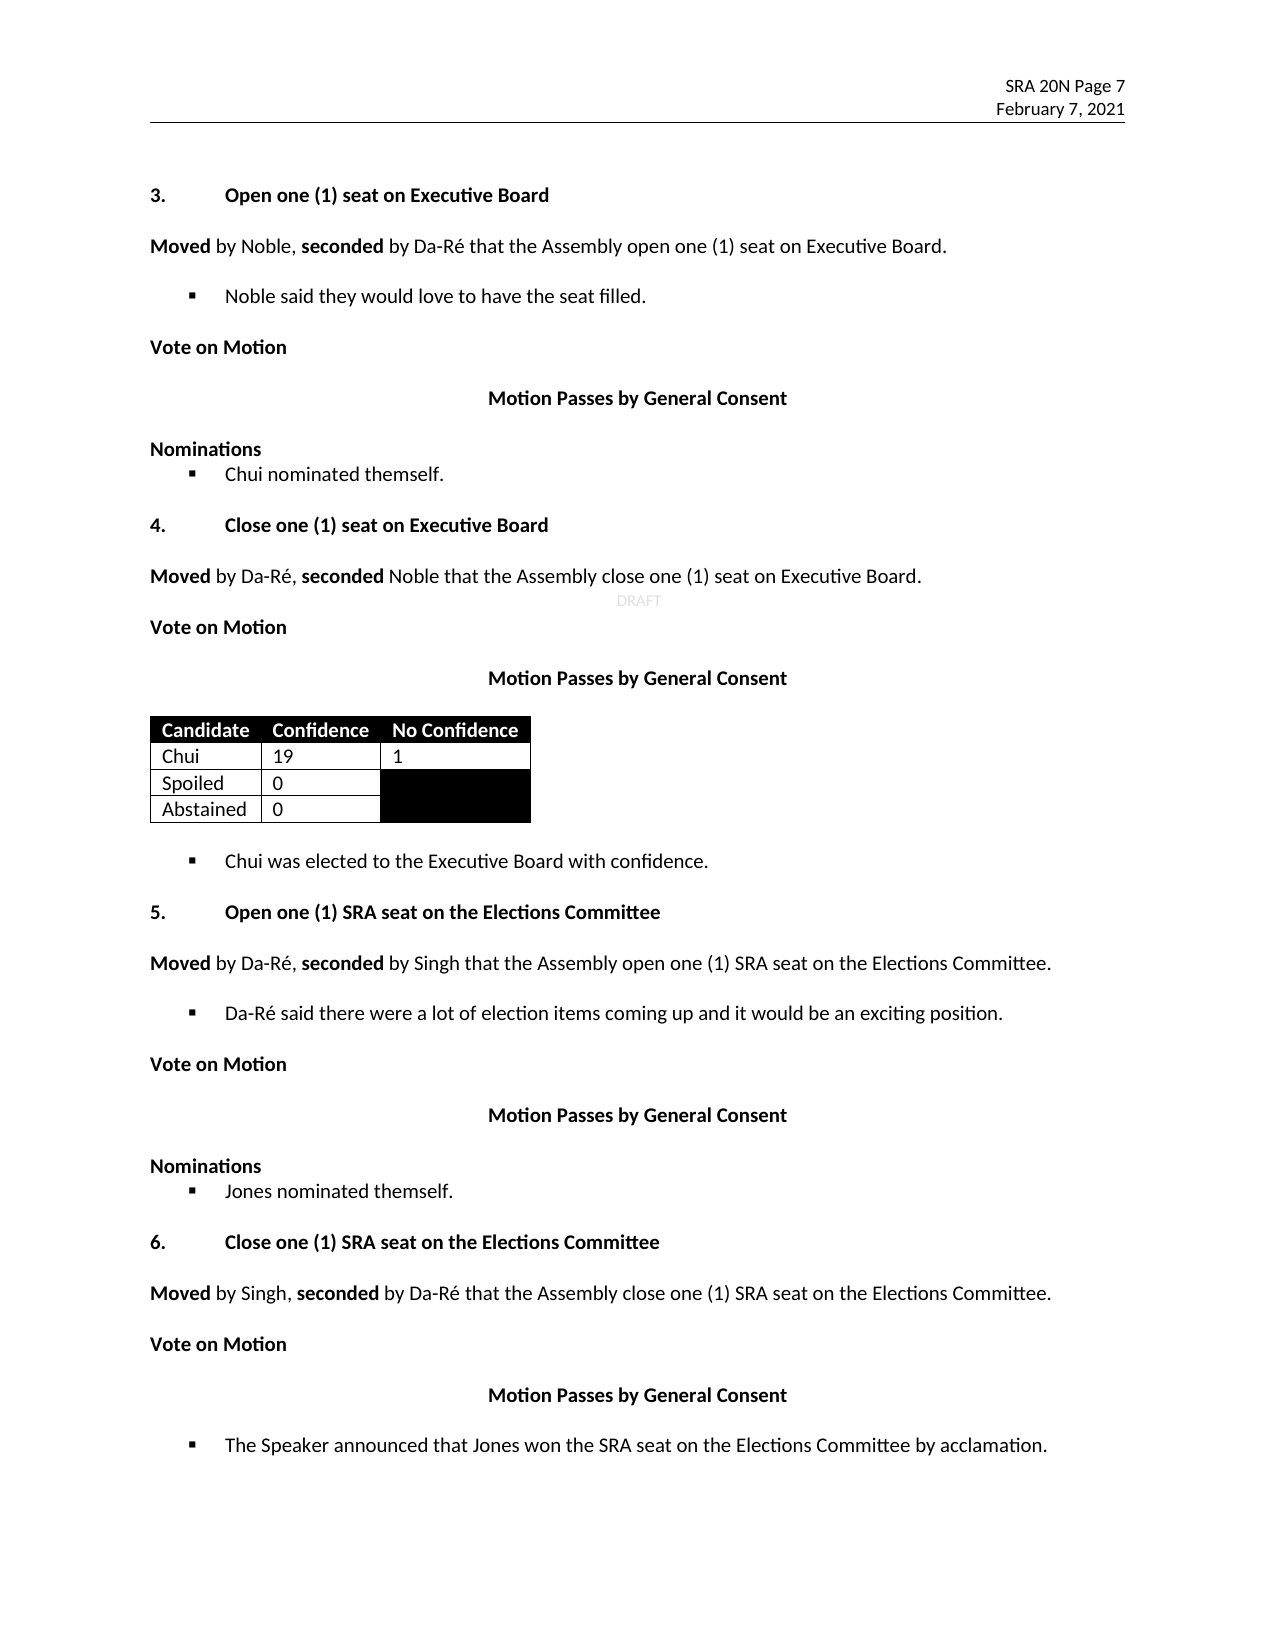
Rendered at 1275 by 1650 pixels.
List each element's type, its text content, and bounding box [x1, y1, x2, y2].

table_cell Chui [151, 743, 261, 769]
list Noble said they would love to have the seat filled. [187, 284, 1125, 309]
text Moved by Noble, seconded by Da-Ré that the Assembly open one (1) seat on Executive Board. [150, 233, 1125, 258]
list The Speaker announced that Jones won the SRA seat on the Elections Committee by acclamation. [187, 1433, 1125, 1458]
text Vote on Motion [150, 1331, 1125, 1356]
list Chui was elected to the Executive Board with confidence. [187, 848, 1125, 873]
text Vote on Motion [150, 1051, 1125, 1077]
text Moved by Singh, seconded by Da-Ré that the Assembly close one (1) SRA seat on the Elections Committee. [150, 1280, 1125, 1306]
text Moved by Da-Ré, seconded Noble that the Assembly close one (1) seat on Executive Board. [150, 563, 1125, 589]
table_cell 19 [262, 743, 380, 769]
text 5. Open one (1) SRA seat on the Elections Committee [225, 899, 1125, 924]
table_header No Confidence [381, 717, 530, 742]
table_cell 1 [381, 743, 530, 769]
text 3. Open one (1) seat on Executive Board [225, 182, 1125, 207]
text Motion Passes by General Consent [150, 385, 1125, 411]
text Nominations [150, 436, 1125, 462]
list Chui nominated themself. [187, 462, 1125, 487]
table_cell Abstained [151, 796, 261, 822]
table_cell [381, 770, 530, 795]
text 6. Close one (1) SRA seat on the Elections Committee [225, 1229, 1125, 1255]
table_header Candidate [151, 717, 261, 742]
text Vote on Motion [150, 614, 1125, 639]
table_cell 0 [262, 796, 380, 822]
table_header Confidence [262, 717, 380, 742]
text Motion Passes by General Consent [150, 1102, 1125, 1128]
text Nominations [150, 1153, 1125, 1178]
text Vote on Motion [150, 334, 1125, 360]
list Da-Ré said there were a lot of election items coming up and it would be an exciting position. [187, 1001, 1125, 1026]
text 4. Close one (1) seat on Executive Board [150, 512, 1125, 538]
text Moved by Da-Ré, seconded by Singh that the Assembly open one (1) SRA seat on the Elections Committee. [150, 950, 1125, 975]
table_cell [381, 796, 530, 822]
text Motion Passes by General Consent [150, 1382, 1125, 1407]
list Jones nominated themself. [187, 1178, 1125, 1204]
table_cell 0 [262, 770, 380, 795]
text Motion Passes by General Consent [150, 665, 1125, 690]
table_cell Spoiled [151, 770, 261, 795]
